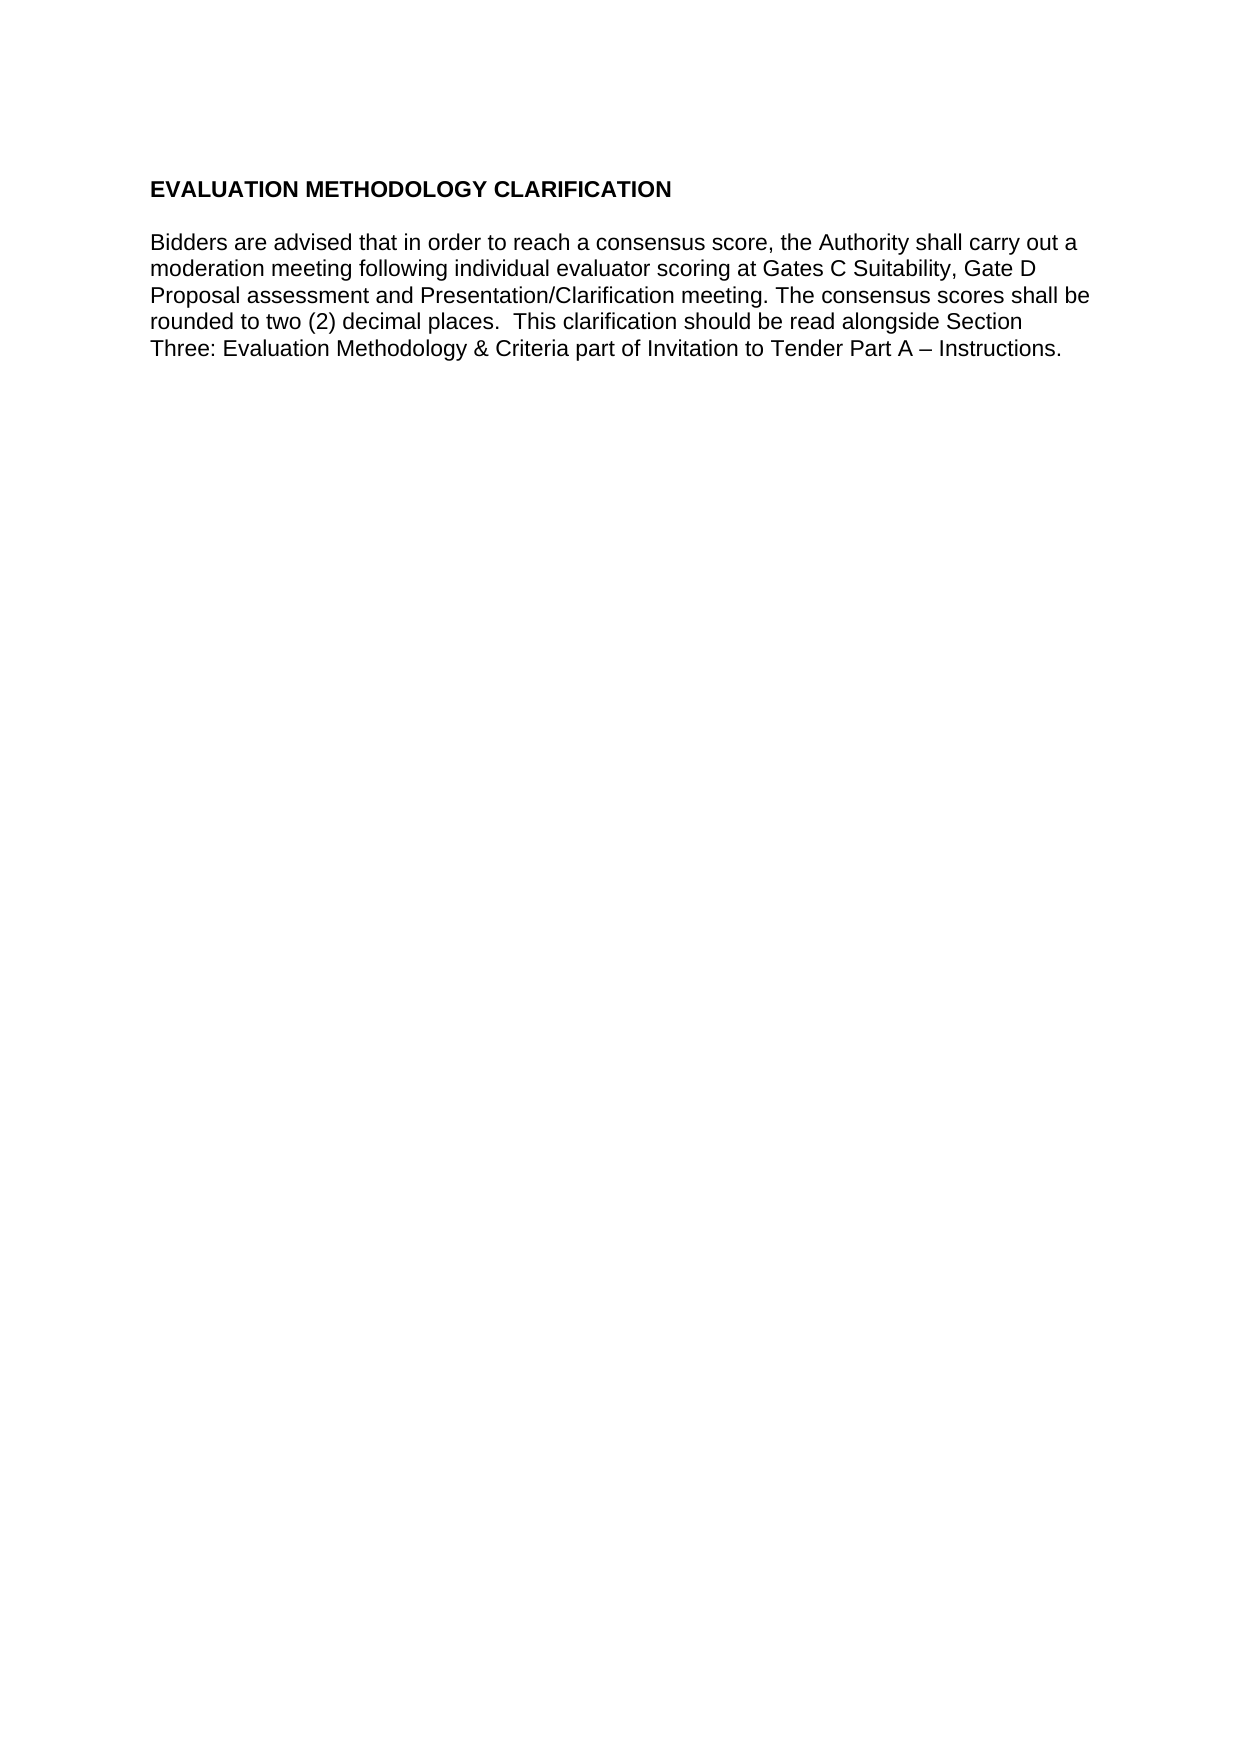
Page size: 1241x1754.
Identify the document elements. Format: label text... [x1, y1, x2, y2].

text EVALUATION METHODOLOGY CLARIFICATION [150, 176, 1090, 203]
text Bidders are advised that in order to reach a consensus score, the Authority shall carry out a moderation meeting following individual evaluator scoring at Gates C Suitability, Gate D Proposal assessment and Presentation/Clarification meeting. The consensus scores shall be rounded to two (2) decimal places. This clarification should be read alongside Section Three: Evaluation Methodology & Criteria part of Invitation to Tender Part A – Instructions. [150, 229, 1090, 361]
